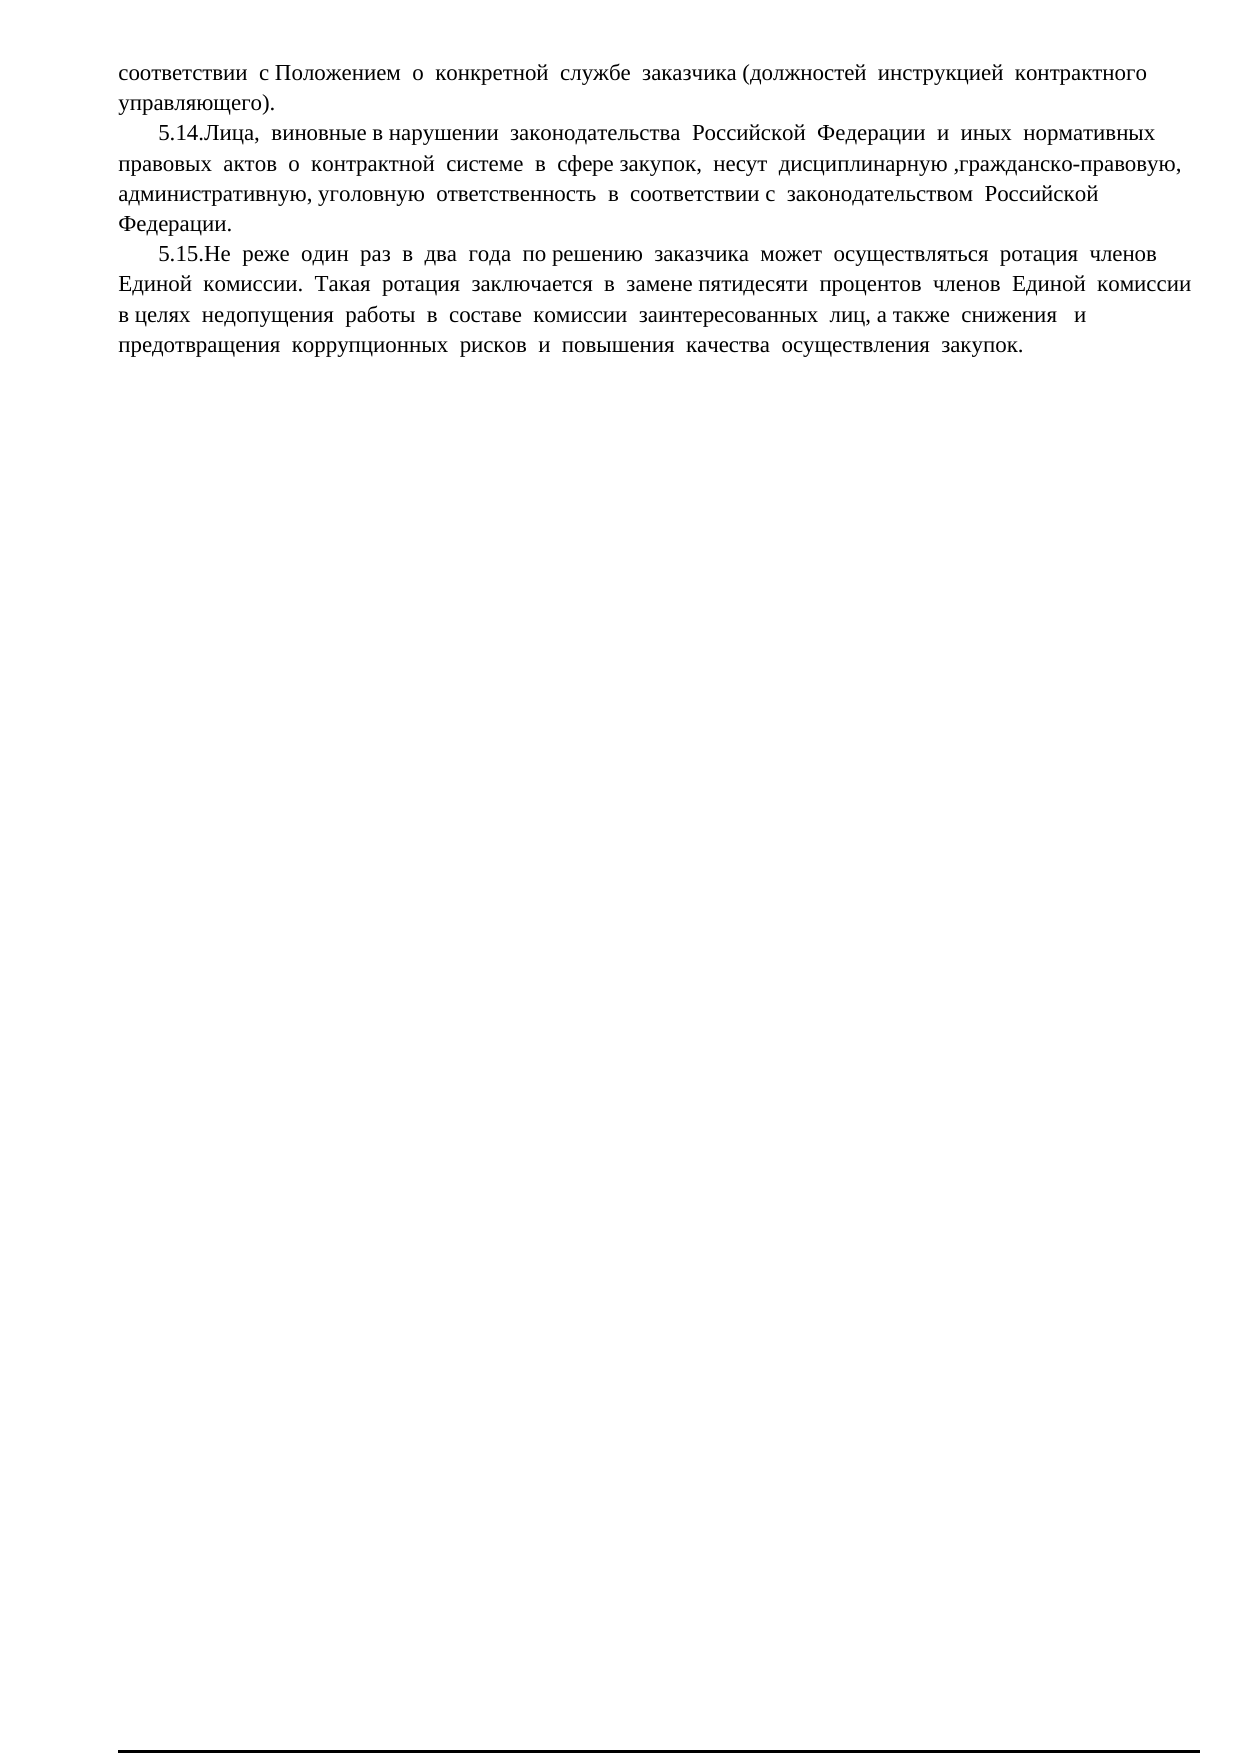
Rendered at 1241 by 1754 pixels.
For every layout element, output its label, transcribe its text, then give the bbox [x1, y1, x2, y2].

text 5.15.Не реже один раз в два года по решению заказчика может осуществляться ротация членов Единой комиссии. Такая ротация заключается в замене пятидесяти процентов членов Единой комиссии в целях недопущения работы в составе комиссии заинтересованных лиц, а также снижения и предотвращения коррупционных рисков и повышения качества осуществления закупок. [118, 240, 1200, 357]
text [118, 59, 1200, 116]
text 5.14.Лица, виновные в нарушении законодательства Российской Федерации и иных нормативных правовых актов о контрактной системе в сфере закупок, несут дисциплинарную ,гражданско-правовую, административную, уголовную ответственность в соответствии с законодательством Российской Федерации. [118, 119, 1200, 236]
